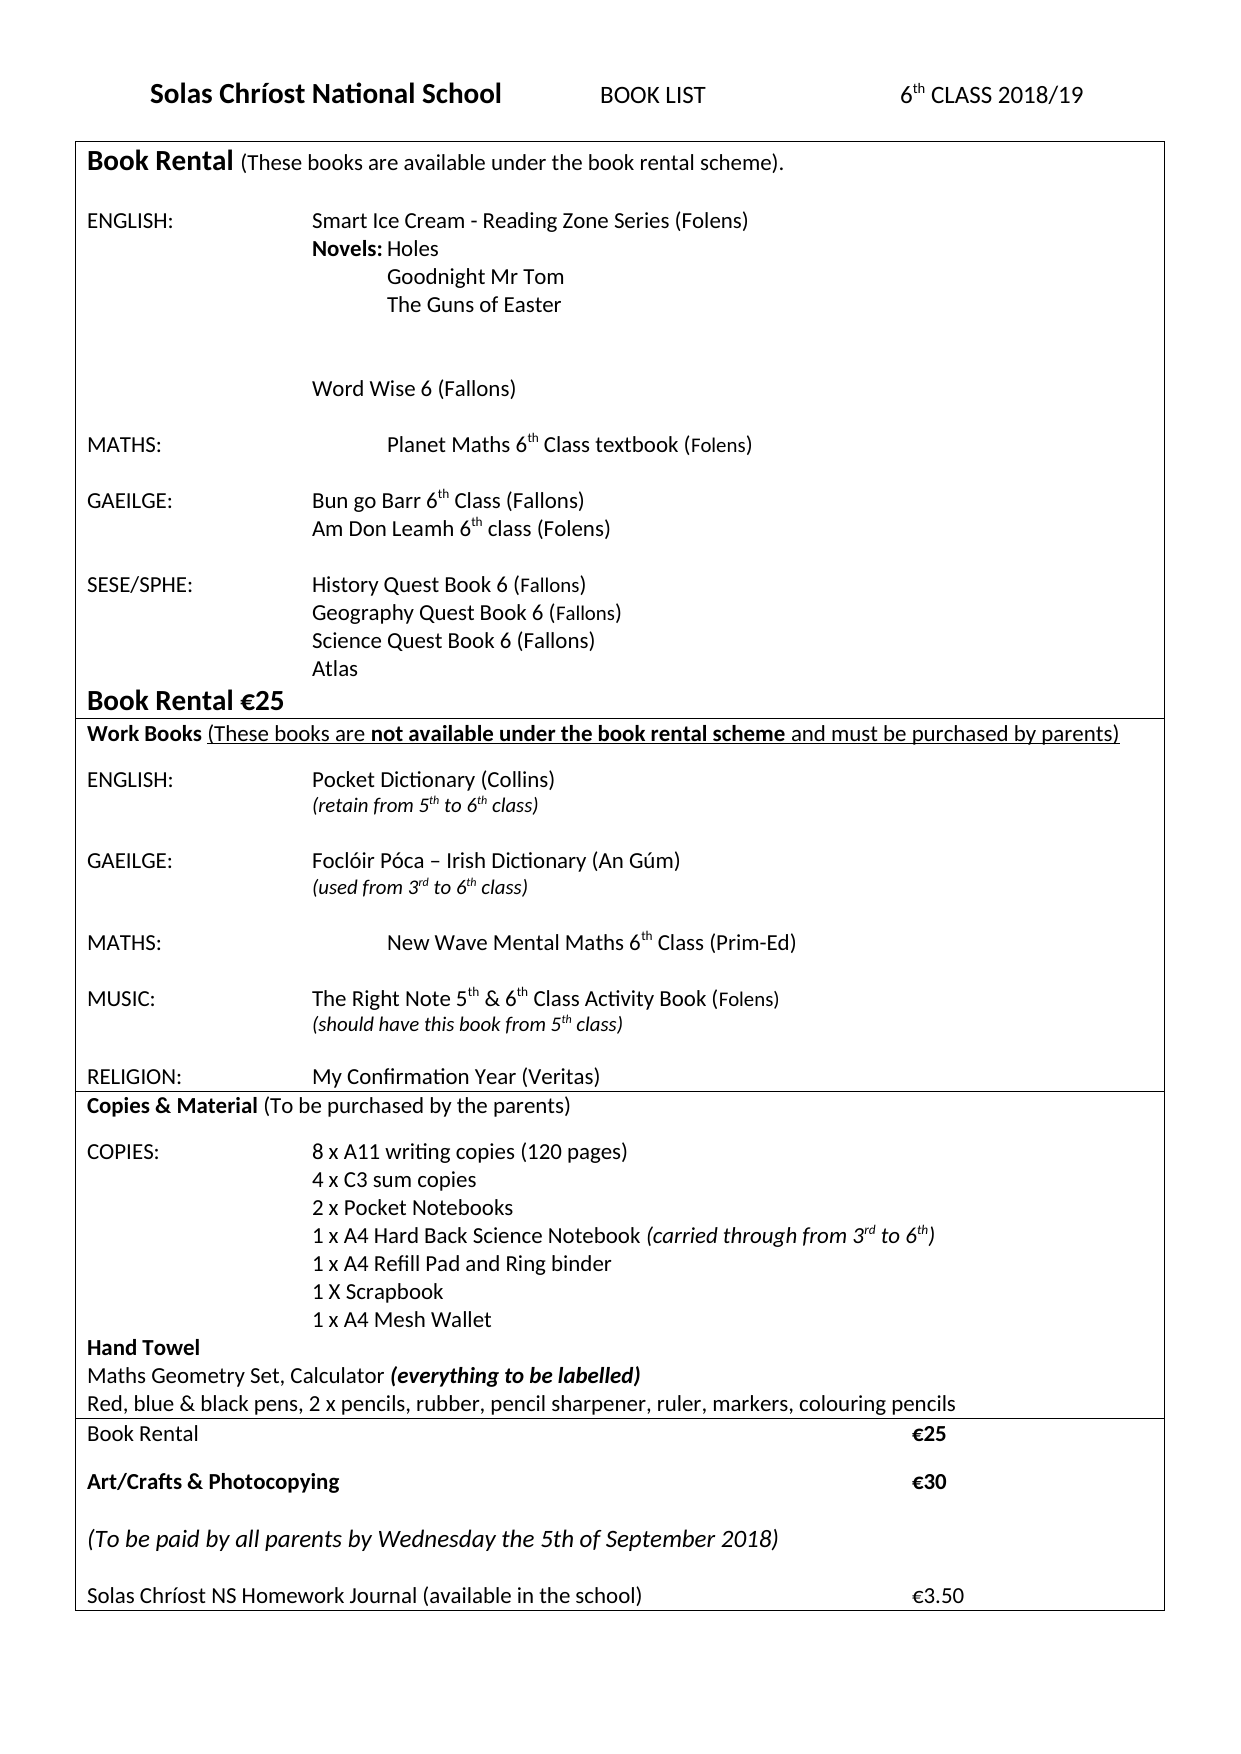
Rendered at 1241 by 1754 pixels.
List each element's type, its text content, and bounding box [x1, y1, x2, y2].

text Solas Chríost National School BOOK LIST 6th CLASS 2018/19 [75, 75, 1165, 111]
table_cell Work Books (These books are not available under the book rental scheme and must be purchased by parents) ENGLISH: Pocket Dictionary (Collins) (retain from 5th to 6th class) GAEILGE: Foclóir Póca – Irish Dictionary (An Gúm) (used from 3rd to 6th class) MATHS: New Wave Mental Maths 6th Class (Prim-Ed) MUSIC: The Right Note 5th & 6th Class Activity Book (Folens) (should have this book from 5th class) RELIGION: My Confirmation Year (Veritas) [76, 719, 1164, 1091]
table_cell Book Rental €25 Art/Crafts & Photocopying €30 (To be paid by all parents by Wednesday the 5th of September 2018) Solas Chríost NS Homework Journal (available in the school) €3.50 [76, 1419, 1164, 1609]
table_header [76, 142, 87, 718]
table_cell Copies & Material (To be purchased by the parents) COPIES: 8 x A11 writing copies (120 pages) 4 x C3 sum copies 2 x Pocket Notebooks 1 x A4 Hard Back Science Notebook (carried through from 3rd to 6th) 1 x A4 Refill Pad and Ring binder 1 X Scrapbook 1 x A4 Mesh Wallet Hand Towel Maths Geometry Set, Calculator (everything to be labelled) Red, blue & black pens, 2 x pencils, rubber, pencil sharpener, ruler, markers, colouring pencils [76, 1092, 1164, 1418]
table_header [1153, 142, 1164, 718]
